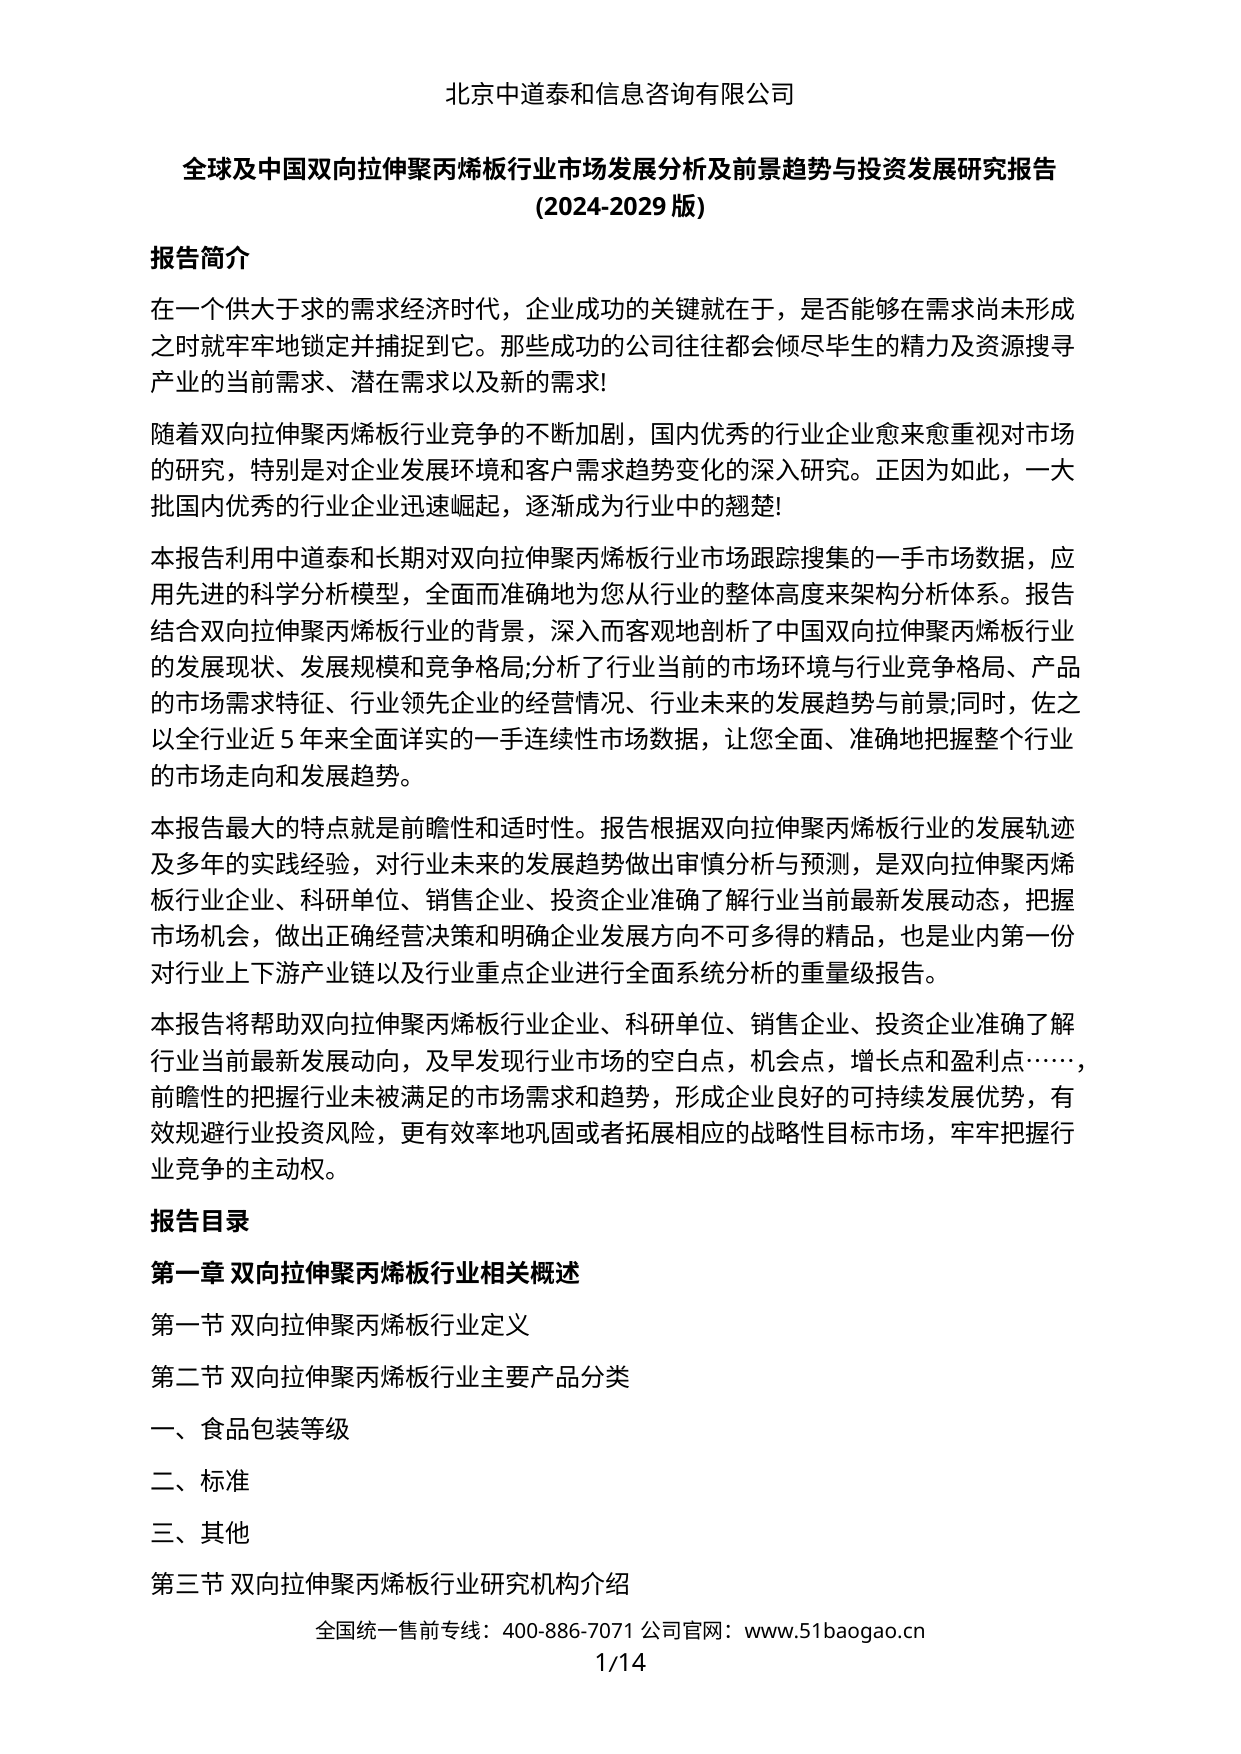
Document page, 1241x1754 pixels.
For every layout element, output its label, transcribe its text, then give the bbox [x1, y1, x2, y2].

text 全球及中国双向拉伸聚丙烯板行业市场发展分析及前景趋势与投资发展研究报告(2024-2029版) [150, 150, 1090, 222]
text 一、食品包装等级 [150, 1409, 1090, 1446]
text 随着双向拉伸聚丙烯板行业竞争的不断加剧，国内优秀的行业企业愈来愈重视对市场的研究，特别是对企业发展环境和客户需求趋势变化的深入研究。正因为如此，一大批国内优秀的行业企业迅速崛起，逐渐成为行业中的翘楚! [150, 414, 1090, 523]
text 本报告最大的特点就是前瞻性和适时性。报告根据双向拉伸聚丙烯板行业的发展轨迹及多年的实践经验，对行业未来的发展趋势做出审慎分析与预测，是双向拉伸聚丙烯板行业企业、科研单位、销售企业、投资企业准确了解行业当前最新发展动态，把握市场机会，做出正确经营决策和明确企业发展方向不可多得的精品，也是业内第一份对行业上下游产业链以及行业重点企业进行全面系统分析的重量级报告。 [150, 808, 1090, 989]
text 第三节 双向拉伸聚丙烯板行业研究机构介绍 [150, 1565, 1090, 1601]
text 二、标准 [150, 1461, 1090, 1497]
text 第二节 双向拉伸聚丙烯板行业主要产品分类 [150, 1357, 1090, 1394]
text 第一节 双向拉伸聚丙烯板行业定义 [150, 1306, 1090, 1342]
text 在一个供大于求的需求经济时代，企业成功的关键就在于，是否能够在需求尚未形成之时就牢牢地锁定并捕捉到它。那些成功的公司往往都会倾尽毕生的精力及资源搜寻产业的当前需求、潜在需求以及新的需求! [150, 290, 1090, 399]
text 第一章 双向拉伸聚丙烯板行业相关概述 [150, 1254, 1090, 1290]
text 报告简介 [150, 238, 1090, 274]
text 本报告利用中道泰和长期对双向拉伸聚丙烯板行业市场跟踪搜集的一手市场数据，应用先进的科学分析模型，全面而准确地为您从行业的整体高度来架构分析体系。报告结合双向拉伸聚丙烯板行业的背景，深入而客观地剖析了中国双向拉伸聚丙烯板行业的发展现状、发展规模和竞争格局;分析了行业当前的市场环境与行业竞争格局、产品的市场需求特征、行业领先企业的经营情况、行业未来的发展趋势与前景;同时，佐之以全行业近5年来全面详实的一手连续性市场数据，让您全面、准确地把握整个行业的市场走向和发展趋势。 [150, 539, 1090, 792]
text 三、其他 [150, 1513, 1090, 1549]
text 报告目录 [150, 1202, 1090, 1238]
text 本报告将帮助双向拉伸聚丙烯板行业企业、科研单位、销售企业、投资企业准确了解行业当前最新发展动向，及早发现行业市场的空白点，机会点，增长点和盈利点……，前瞻性的把握行业未被满足的市场需求和趋势，形成企业良好的可持续发展优势，有效规避行业投资风险，更有效率地巩固或者拓展相应的战略性目标市场，牢牢把握行业竞争的主动权。 [150, 1005, 1090, 1186]
